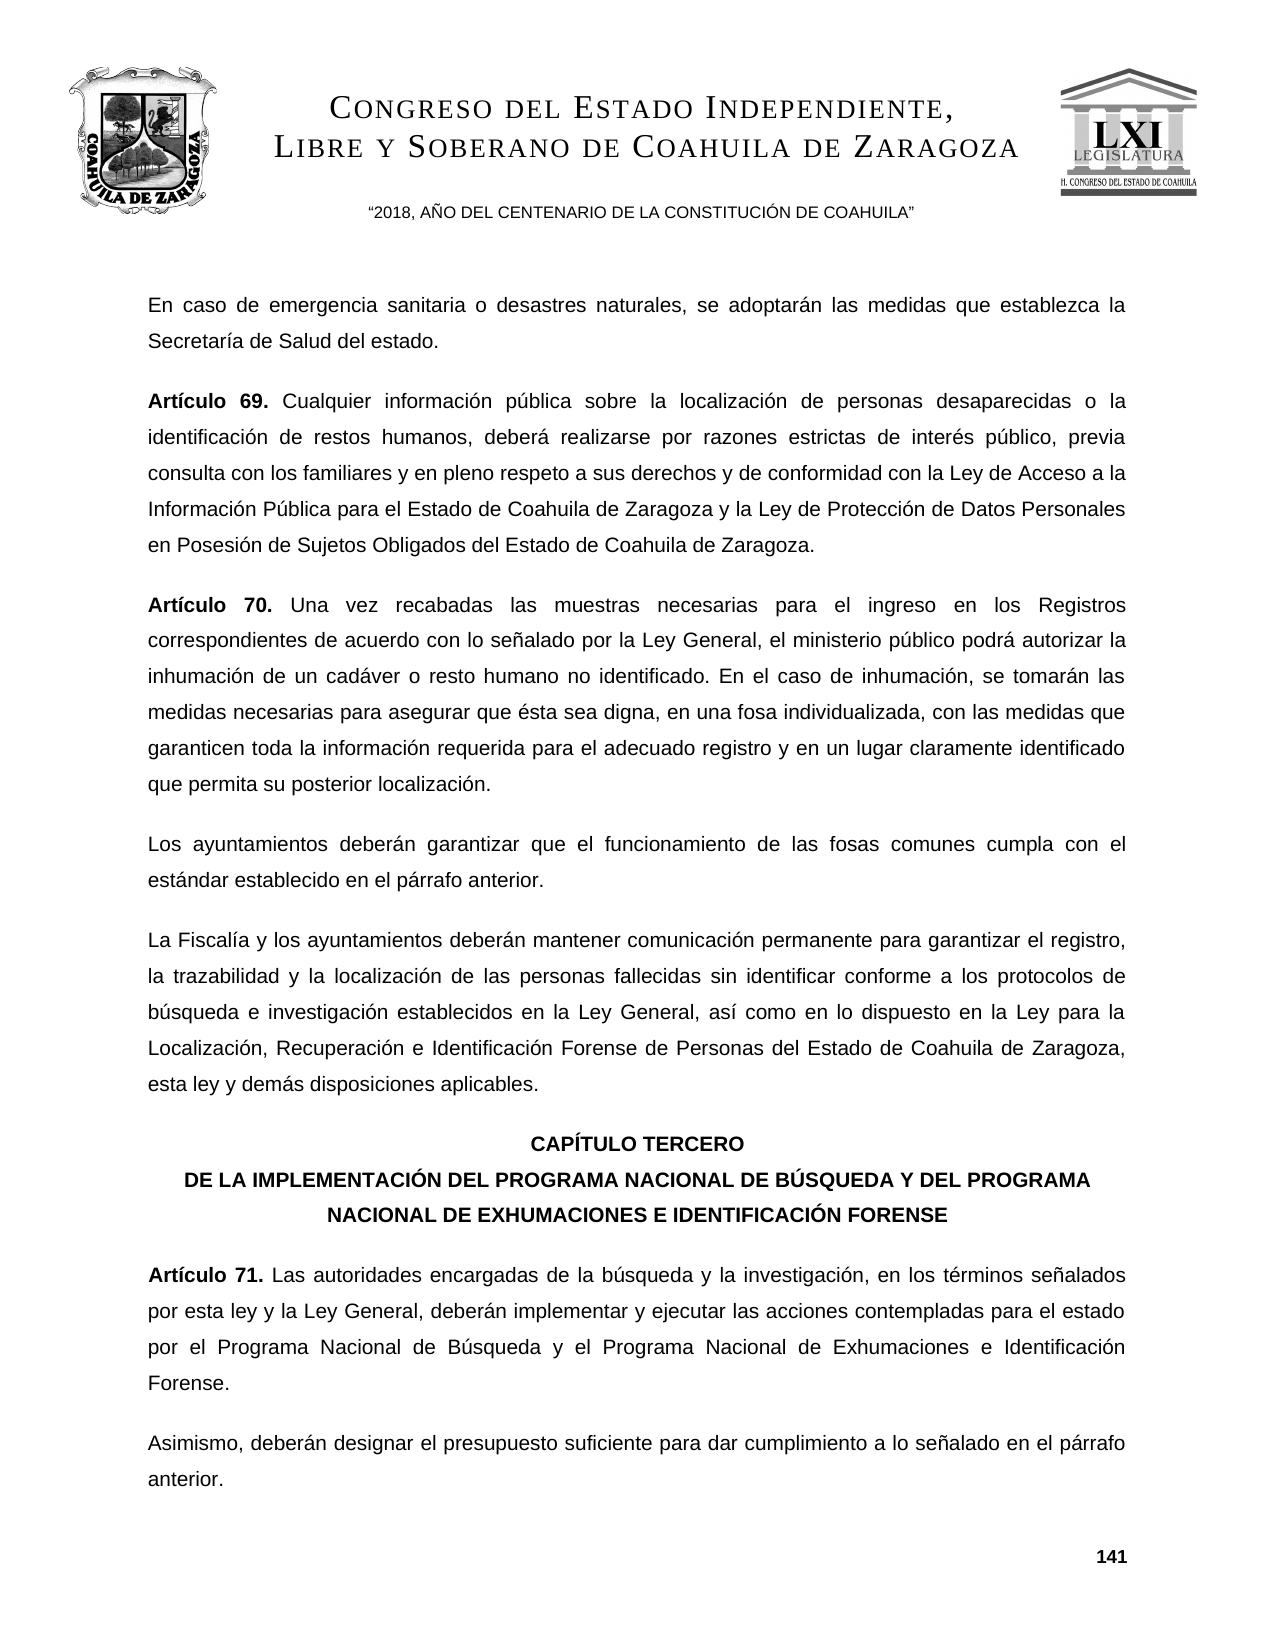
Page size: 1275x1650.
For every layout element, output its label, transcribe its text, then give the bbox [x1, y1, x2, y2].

picture [68, 67, 217, 214]
text DE LA IMPLEMENTACIÓN DEL PROGRAMA NACIONAL DE BÚSQUEDA Y DEL PROGRAMA NACIONAL DE EXHUMACIONES E IDENTIFICACIÓN FORENSE [148, 1167, 1127, 1227]
text Asimismo, deberán designar el presupuesto suficiente para dar cumplimiento a lo señalado en el párrafo anterior. [148, 1431, 1127, 1491]
text CAPÍTULO TERCERO [148, 1131, 1127, 1155]
picture [1059, 65, 1198, 199]
text Artículo 70. Una vez recabadas las muestras necesarias para el ingreso en los Registros correspondientes de acuerdo con lo señalado por la Ley General, el ministerio público podrá autorizar la inhumación de un cadáver o resto humano no identificado. En el caso de inhumación, se tomarán las medidas necesarias para asegurar que ésta sea digna, en una fosa individualizada, con las medidas que garanticen toda la información requerida para el adecuado registro y en un lugar claramente identificado que permita su posterior localización. [148, 592, 1127, 796]
text La Fiscalía y los ayuntamientos deberán mantener comunicación permanente para garantizar el registro, la trazabilidad y la localización de las personas fallecidas sin identificar conforme a los protocolos de búsqueda e investigación establecidos en la Ley General, así como en lo dispuesto en la Ley para la Localización, Recuperación e Identificación Forense de Personas del Estado de Coahuila de Zaragoza, esta ley y demás disposiciones aplicables. [148, 928, 1127, 1096]
text Artículo 69. Cualquier información pública sobre la localización de personas desaparecidas o la identificación de restos humanos, deberá realizarse por razones estrictas de interés público, previa consulta con los familiares y en pleno respeto a sus derechos y de conformidad con la Ley de Acceso a la Información Pública para el Estado de Coahuila de Zaragoza y la Ley de Protección de Datos Personales en Posesión de Sujetos Obligados del Estado de Coahuila de Zaragoza. [148, 389, 1127, 556]
text Artículo 71. Las autoridades encargadas de la búsqueda y la investigación, en los términos señalados por esta ley y la Ley General, deberán implementar y ejecutar las acciones contempladas para el estado por el Programa Nacional de Búsqueda y el Programa Nacional de Exhumaciones e Identificación Forense. [148, 1263, 1127, 1395]
text Los ayuntamientos deberán garantizar que el funcionamiento de las fosas comunes cumpla con el estándar establecido en el párrafo anterior. [148, 832, 1127, 892]
text En caso de emergencia sanitaria o desastres naturales, se adoptarán las medidas que establezca la Secretaría de Salud del estado. [148, 293, 1127, 353]
